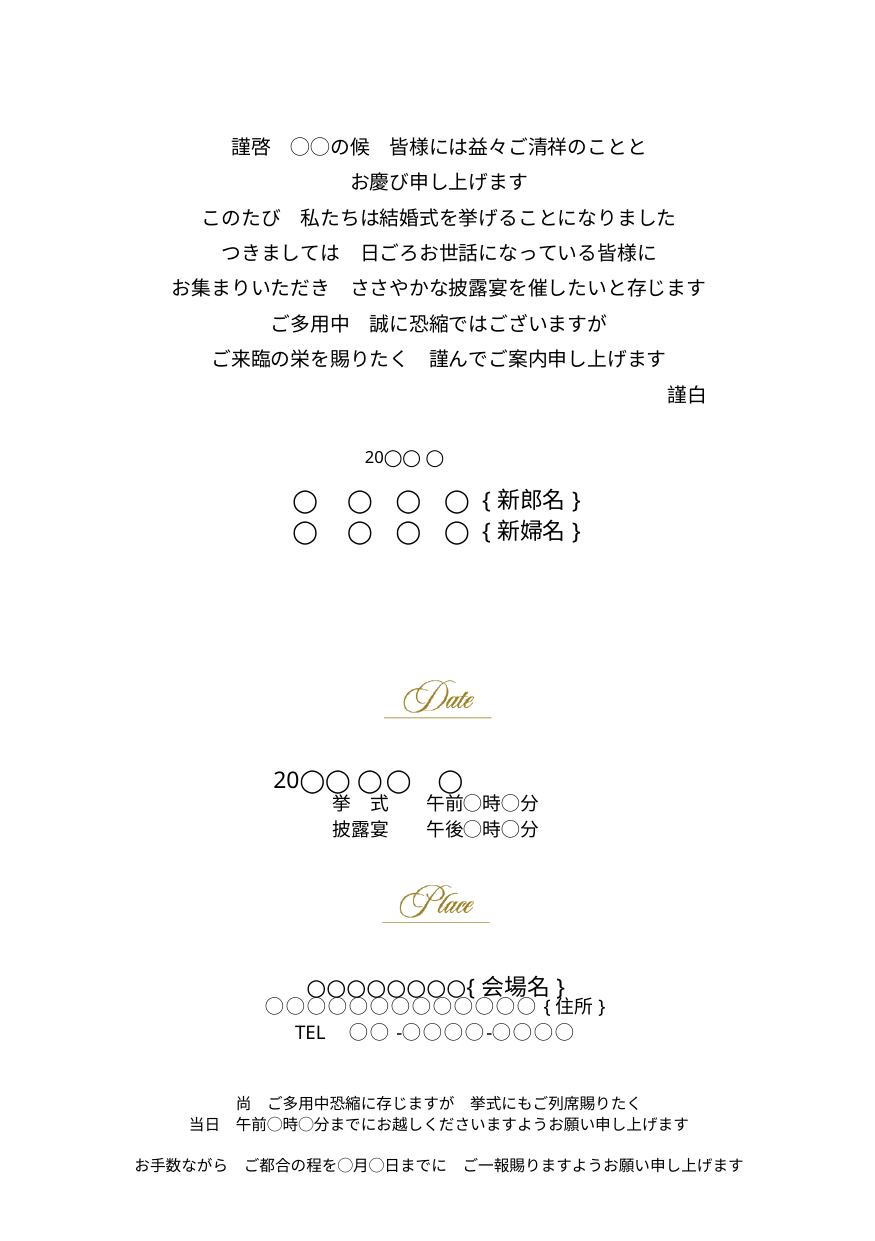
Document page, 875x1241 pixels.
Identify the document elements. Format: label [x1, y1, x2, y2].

picture [363, 671, 512, 727]
table_header [32, 31, 843, 642]
picture [362, 876, 510, 932]
table_cell [32, 643, 843, 1203]
